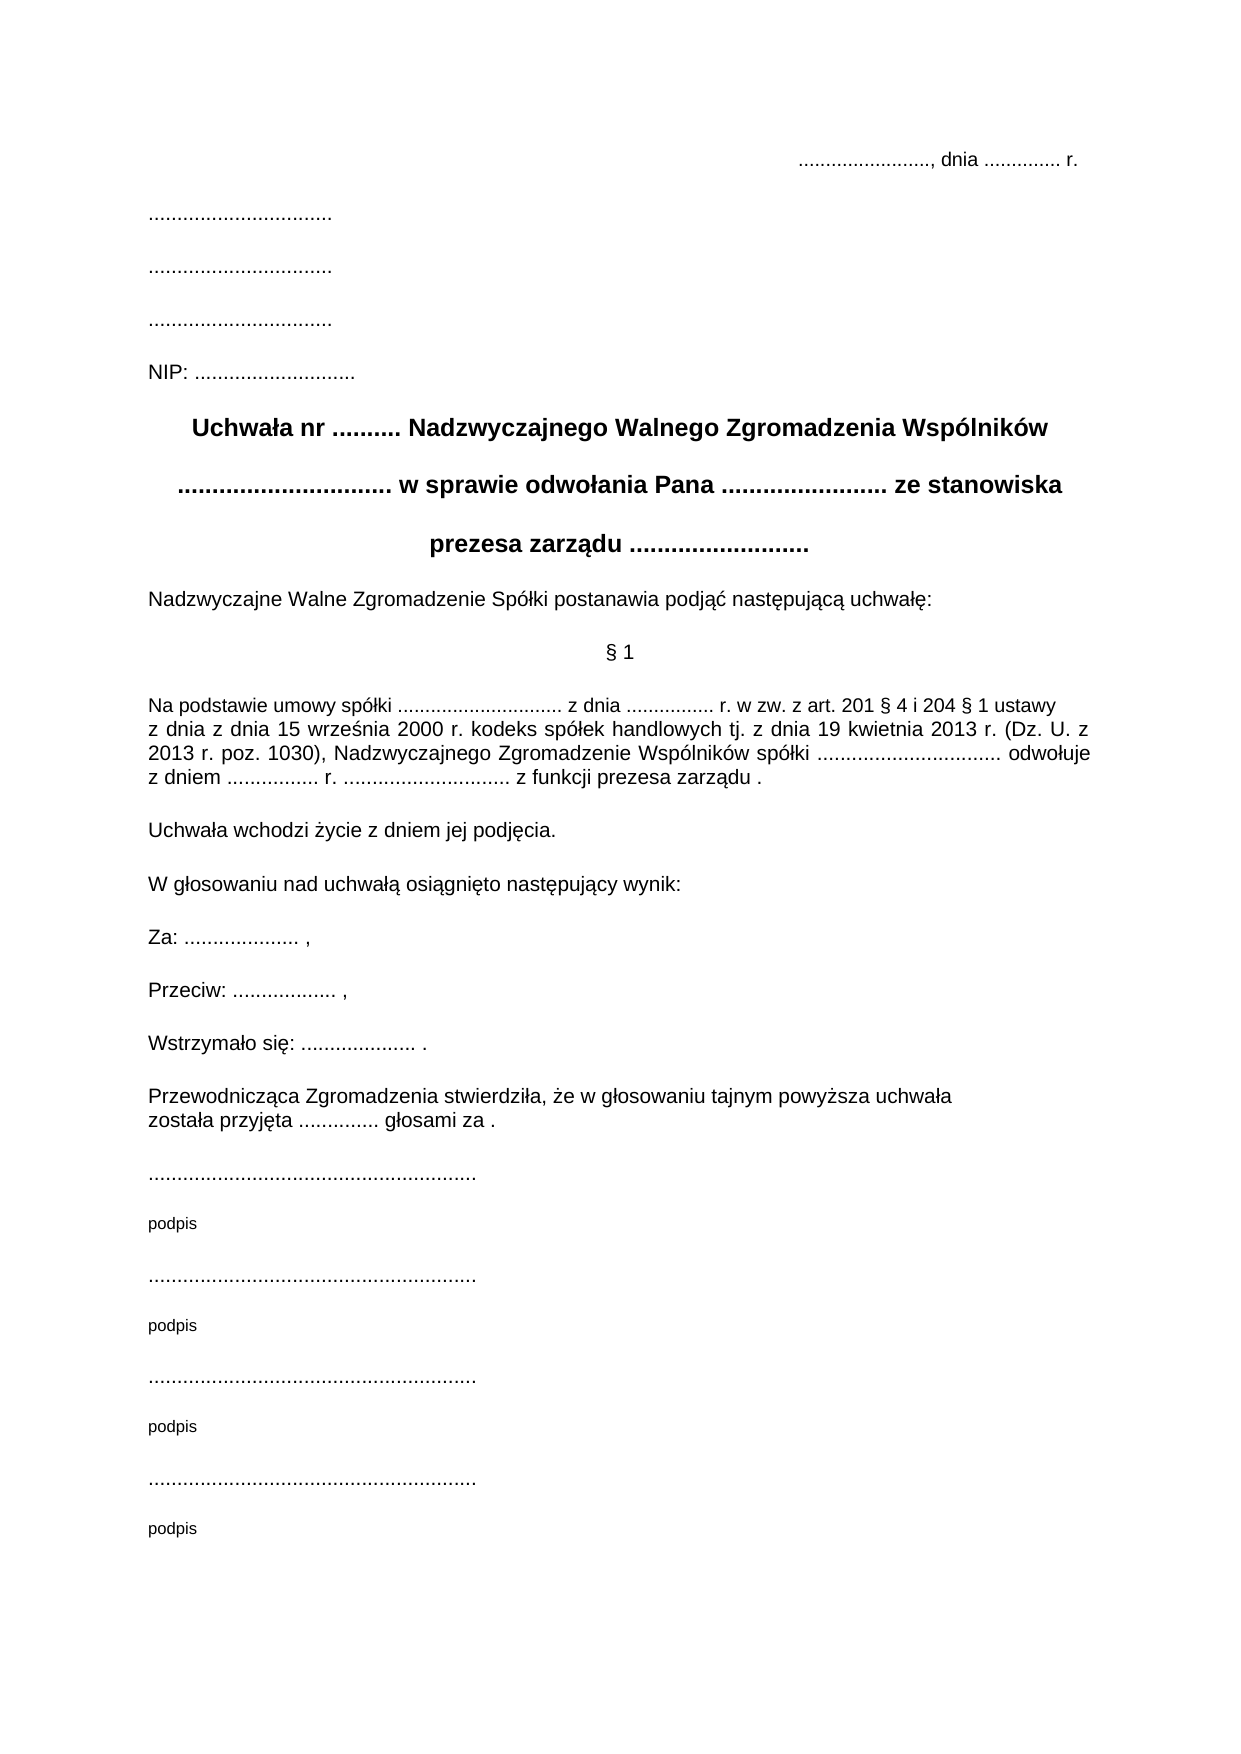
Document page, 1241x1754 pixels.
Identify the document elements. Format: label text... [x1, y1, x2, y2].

text podpis [148, 1417, 1092, 1436]
text Za: .................... , [148, 924, 1092, 948]
text ................................ [148, 307, 1092, 331]
text ......................................................... [148, 1161, 1092, 1185]
text podpis [148, 1316, 1092, 1335]
text Wstrzymało się: .................... . [148, 1031, 1092, 1054]
text podpis [148, 1214, 1092, 1233]
text z dnia z dnia 15 września 2000 r. kodeks spółek handlowych tj. z dnia 19 kwietnia 2013 r. (Dz. U. z 2013 r. poz. 1030), Nadzwyczajnego Zgromadzenie Wspólników spółki ................................ odwołuje z dniem ................ r. ............................. z funkcji prezesa zarządu . [148, 718, 1092, 789]
text ......................................................... [148, 1364, 1092, 1388]
text Uchwała nr .......... Nadzwyczajnego Walnego Zgromadzenia Wspólników [192, 412, 1092, 441]
text Przeciw: .................. , [148, 977, 1092, 1001]
text ................................ [148, 200, 1092, 224]
text § 1 [148, 640, 1092, 664]
text ........................, dnia .............. r. [798, 148, 1092, 171]
text W głosowaniu nad uchwałą osiągnięto następujący wynik: [148, 871, 1092, 895]
text podpis [148, 1519, 1092, 1538]
text Uchwała wchodzi życie z dniem jej podjęcia. [148, 818, 1092, 842]
text Nadzwyczajne Walne Zgromadzenie Spółki postanawia podjąć następującą uchwałę: [148, 587, 1092, 611]
text ............................... w sprawie odwołania Pana ........................ ze stanowiska [177, 471, 1092, 499]
text prezesa zarządu .......................... [429, 528, 1092, 557]
text NIP: ............................ [148, 360, 1092, 384]
text ......................................................... [148, 1262, 1092, 1286]
text ................................ [148, 254, 1092, 278]
text ......................................................... [148, 1466, 1092, 1489]
text Na podstawie umowy spółki .............................. z dnia ................ r. w zw. z art. 201 § 4 i 204 § 1 ustawy [148, 694, 1092, 716]
text Przewodnicząca Zgromadzenia stwierdziła, że w głosowaniu tajnym powyższa uchwała została przyjęta .............. głosami za . [148, 1085, 1023, 1132]
